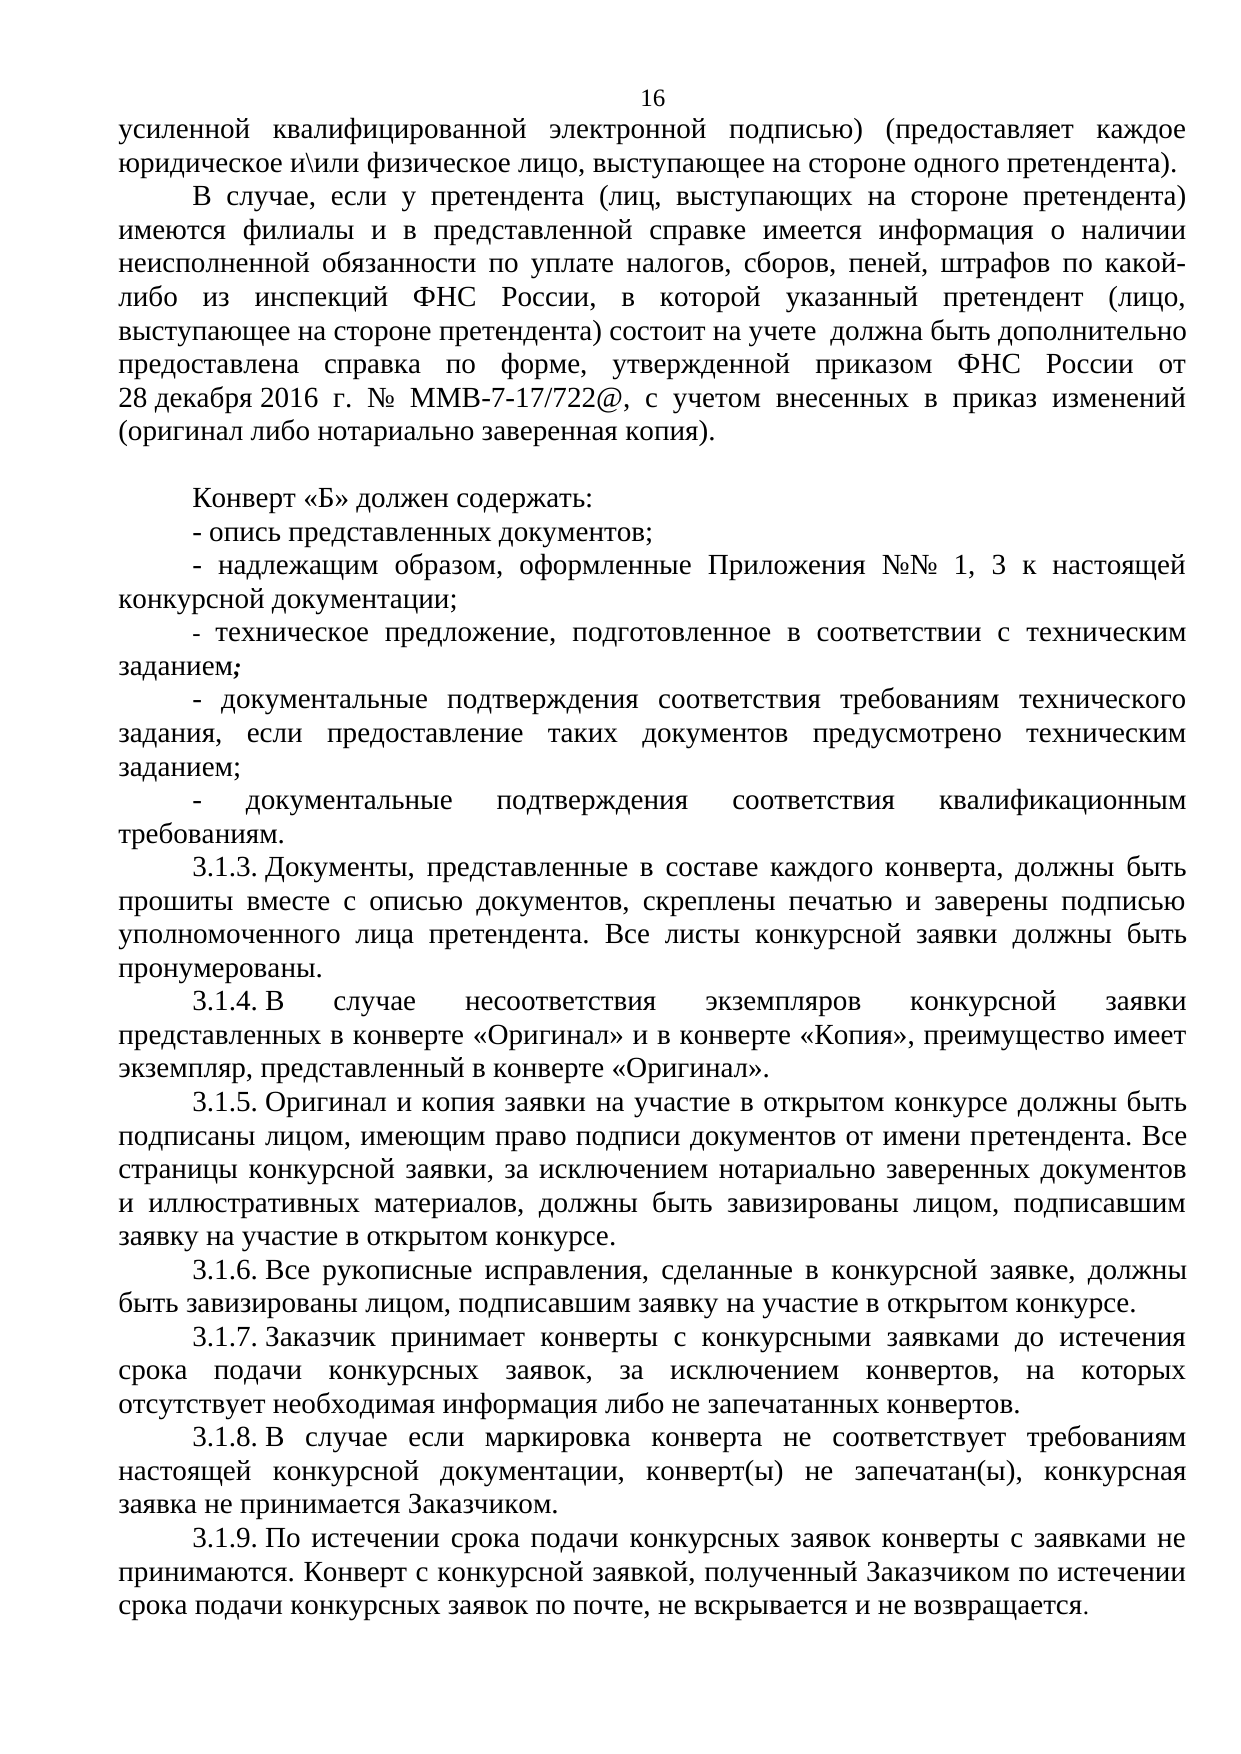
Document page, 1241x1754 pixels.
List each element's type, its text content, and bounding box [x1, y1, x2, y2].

list Документы, представленные в составе каждого конверта, должны быть прошиты вместе с описью документов, скреплены печатью и заверены подписью уполномоченного лица претендента. Все листы конкурсной заявки должны быть пронумерованы. [118, 849, 1187, 983]
list В случае если маркировка конверта не соответствует требованиям настоящей конкурсной документации, конверт(ы) не запечатан(ы), конкурсная заявка не принимается Заказчиком. [118, 1419, 1187, 1520]
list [118, 111, 1187, 178]
list Заказчик принимает конверты с конкурсными заявками до истечения срока подачи конкурсных заявок, за исключением конвертов, на которых отсутствует необходимая информация либо не запечатанных конвертов. [118, 1319, 1187, 1419]
list В случае несоответствия экземпляров конкурсной заявки представленных в конверте «Оригинал» и в конверте «Копия», преимущество имеет экземпляр, представленный в конверте «Оригинал». [118, 983, 1187, 1084]
list Оригинал и копия заявки на участие в открытом конкурсе должны быть подписаны лицом, имеющим право подписи документов от имени претендента. Все страницы конкурсной заявки, за исключением нотариально заверенных документов и иллюстративных материалов, должны быть завизированы лицом, подписавшим заявку на участие в открытом конкурсе. [118, 1084, 1187, 1252]
text - надлежащим образом, оформленные Приложения №№ 1, 3 к настоящей конкурсной документации; [118, 547, 1187, 614]
text - опись представленных документов; [118, 514, 1187, 547]
text - документальные подтверждения соответствия требованиям технического задания, если предоставление таких документов предусмотрено техническим заданием; [118, 682, 1187, 782]
text Конверт «Б» должен содержать: [118, 480, 1187, 514]
list По истечении срока подачи конкурсных заявок конверты с заявками не принимаются. Конверт с конкурсной заявкой, полученный Заказчиком по истечении срока подачи конкурсных заявок по почте, не вскрывается и не возвращается. [118, 1520, 1187, 1621]
text В случае, если у претендента (лиц, выступающих на стороне претендента) имеются филиалы и в представленной справке имеется информация о наличии неисполненной обязанности по уплате налогов, сборов, пеней, штрафов по какой-либо из инспекций ФНС России, в которой указанный претендент (лицо, выступающее на стороне претендента) состоит на учете должна быть дополнительно предоставлена справка по форме, утвержденной приказом ФНС России от 28 декабря 2016 г. № ММВ-7-17/722@, с учетом внесенных в приказ изменений (оригинал либо нотариально заверенная копия). [118, 178, 1187, 447]
text - документальные подтверждения соответствия квалификационным требованиям. [118, 782, 1187, 849]
list Все рукописные исправления, сделанные в конкурсной заявке, должны быть завизированы лицом, подписавшим заявку на участие в открытом конкурсе. [118, 1252, 1187, 1319]
text - техническое предложение, подготовленное в соответствии с техническим заданием; [118, 614, 1187, 682]
